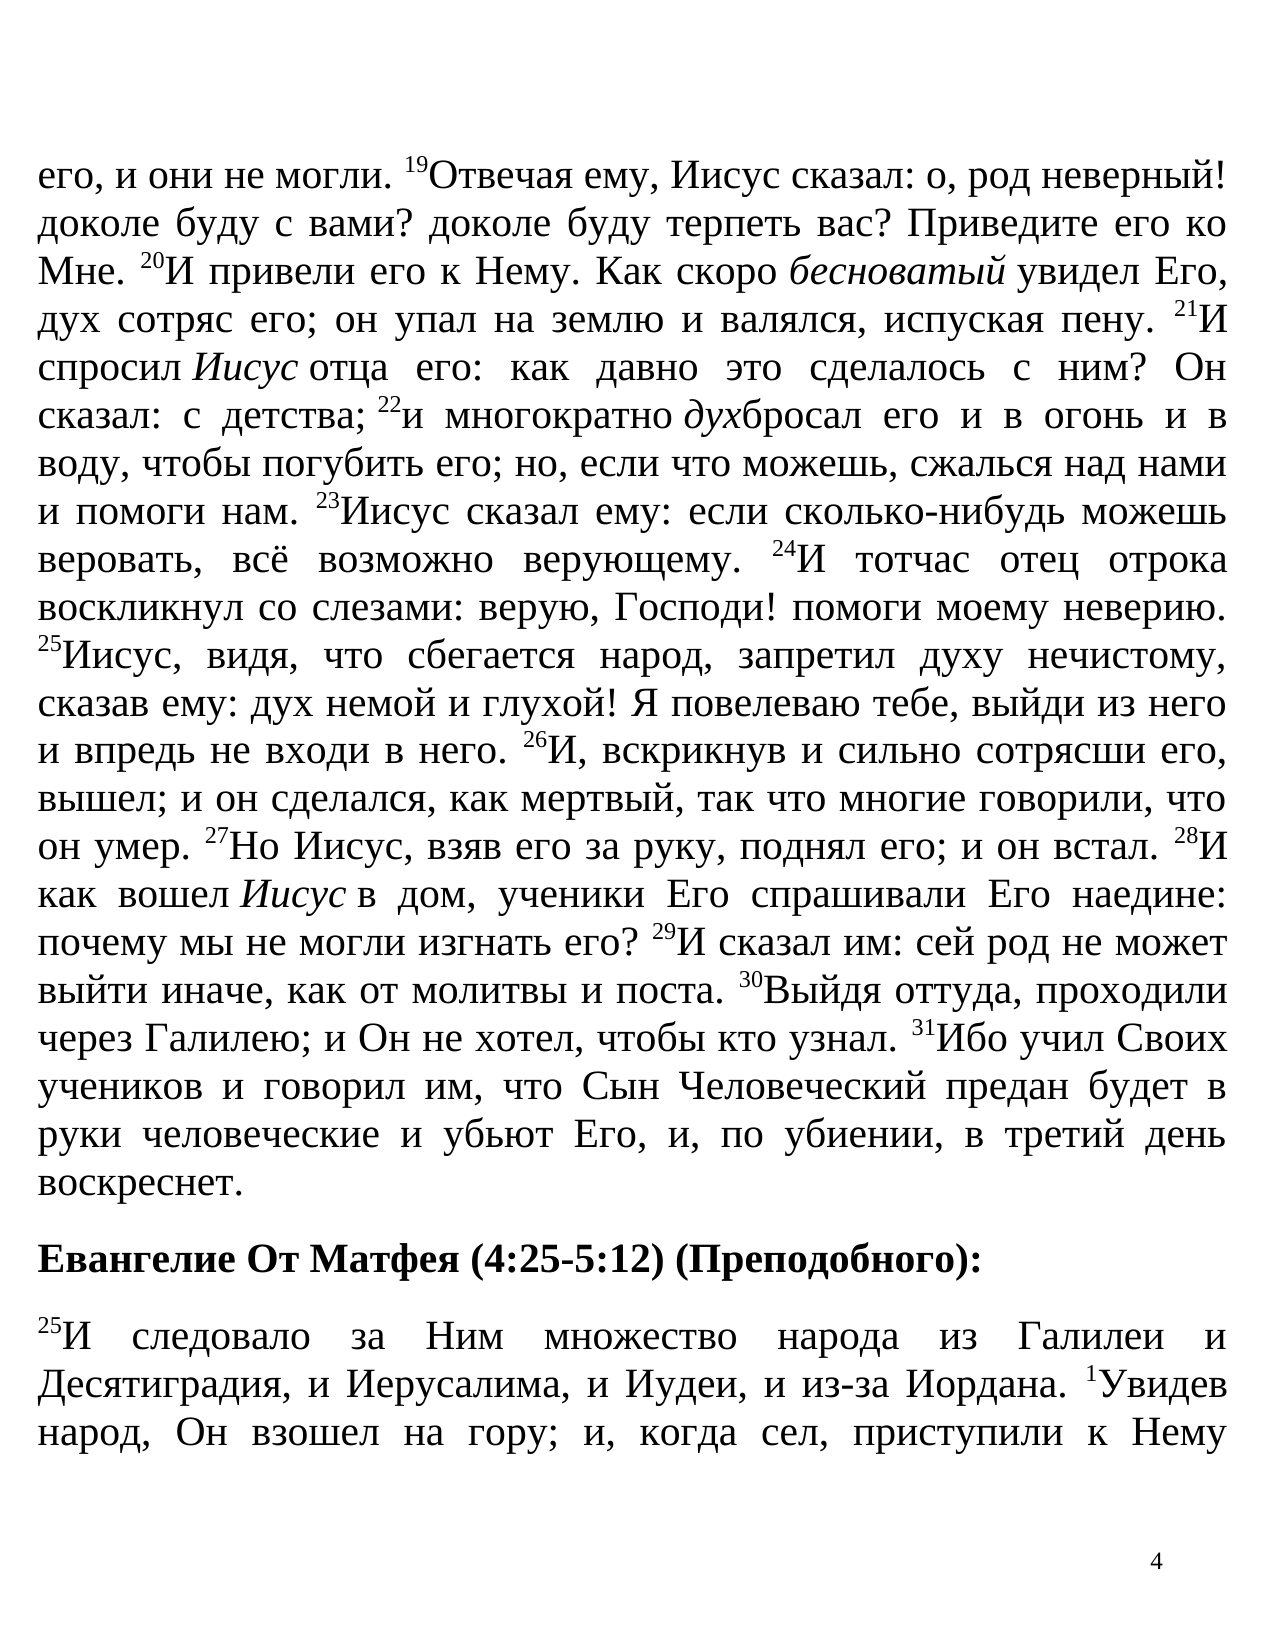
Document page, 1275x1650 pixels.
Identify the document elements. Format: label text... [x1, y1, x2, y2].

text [37, 150, 1228, 1204]
text Евангелие От Матфея (4:25-5:12) (Преподобного): [37, 1233, 1228, 1281]
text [37, 1310, 1228, 1454]
